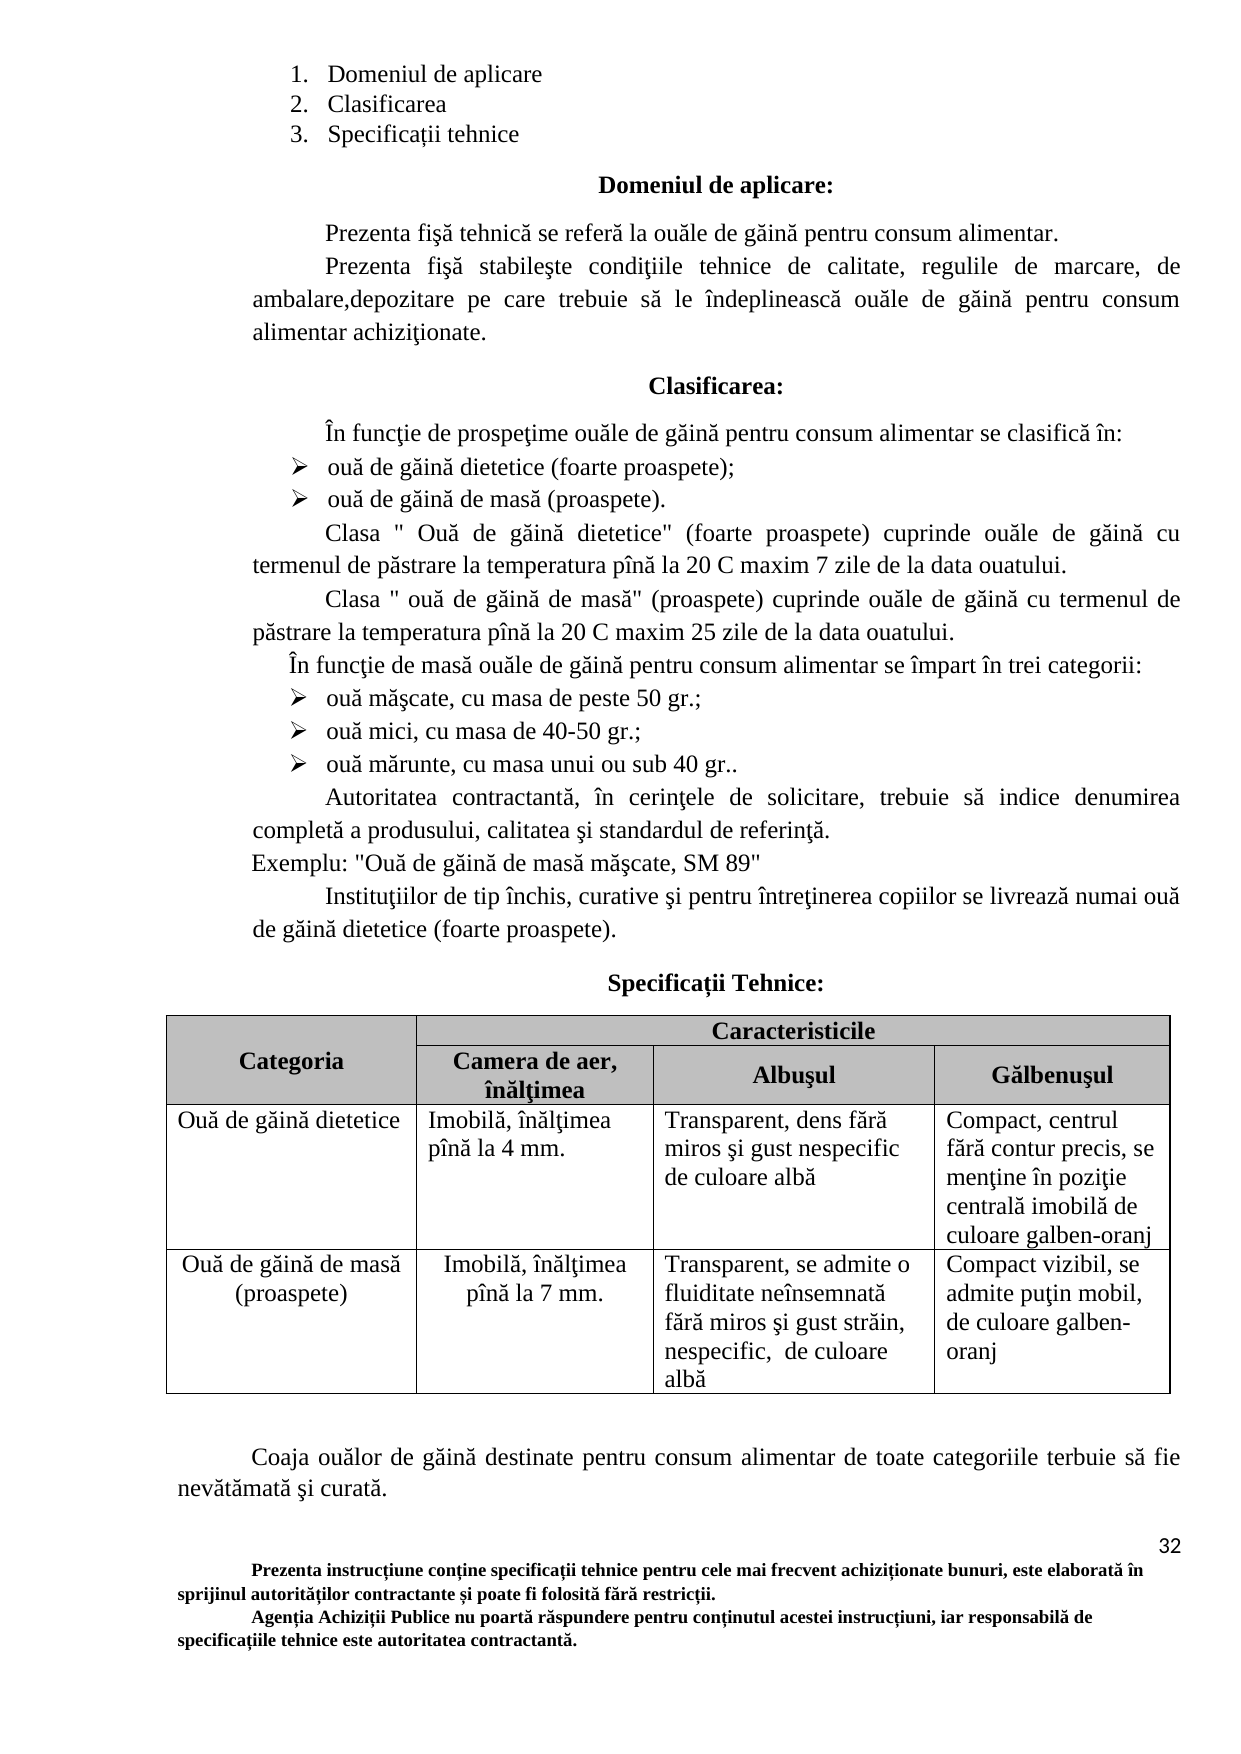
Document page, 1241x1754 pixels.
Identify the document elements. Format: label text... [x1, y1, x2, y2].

list ouă mărunte, cu masa unui ou sub 40 gr.. [288, 749, 1181, 777]
table_cell Imobilă, înălţimea pînă la 7 mm. [417, 1250, 653, 1393]
table_cell Ouă de găină de masă (proaspete) [167, 1250, 416, 1393]
list ouă măşcate, cu masa de peste 50 gr.; [288, 683, 1181, 711]
list Prezenta fişă stabileşte condiţiile tehnice de calitate, regulile de marcare, de ambalare,depozitare pe care trebuie să le îndeplinească ouăle de găină pentru consum alimentar achiziţionate. [252, 251, 1181, 346]
text Domeniul de aplicare: [177, 170, 1181, 199]
table_cell Albuşul [654, 1046, 934, 1104]
list Clasa " Ouă de găină dietetice" (foarte proaspete) cuprinde ouăle de găină cu termenul de păstrare la temperatura pînă la 20 С maxim 7 zile de la data ouatului. [252, 518, 1181, 579]
text Clasificarea: [177, 371, 1181, 399]
list În funcţie de masă ouăle de găină pentru consum alimentar se împart în trei categorii: [251, 650, 1181, 678]
list ouă de găină de masă (proaspete). [290, 484, 1181, 513]
table_cell Imobilă, înălţimea pînă la 4 mm. [417, 1105, 653, 1248]
list Exemplu: "Ouă de găină de masă măşcate, SM 89" [251, 848, 1181, 877]
table_cell Compact vizibil, se admite puţin mobil, de culoare galben-oranj [935, 1250, 1169, 1393]
list Prezenta fişă tehnică se referă la ouăle de găină pentru consum alimentar. [252, 218, 1181, 247]
text Coaja ouălor de găină destinate pentru consum alimentar de toate categoriile terbuie să fie nevătămată şi curată. [177, 1442, 1181, 1502]
list Clasa " ouă de găină de masă" (proaspete) cuprinde ouăle de găină cu termenul de păstrare la temperatura pînă la 20 С maxim 25 zile de la data ouatului. [252, 584, 1181, 645]
list ouă mici, cu masa de 40-50 gr.; [288, 716, 1181, 744]
table_cell Transparent, se admite o fluiditate neînsemnată fără miros şi gust străin, nespecific, de culoare albă [654, 1250, 934, 1393]
list Instituţiilor de tip închis, curative şi pentru întreţinerea copiilor se livrează numai ouă de găină dietetice (foarte proaspete). [252, 881, 1181, 943]
list În funcţie de prospeţime ouăle de găină pentru consum alimentar se clasifică în: [252, 418, 1181, 447]
table_cell Compact, centrul fără contur precis, se menţine în poziţie centrală imobilă de culoare galben-oranj [935, 1105, 1169, 1248]
list Specificații tehnice [290, 119, 1181, 148]
text Specificații Tehnice: [177, 968, 1181, 996]
list Clasificarea [290, 89, 1181, 118]
table_cell Gălbenuşul [935, 1046, 1169, 1104]
table_header Caracteristicile [417, 1016, 1169, 1045]
table_header Categoria [167, 1016, 416, 1104]
list ouă de găină dietetice (foarte proaspete); [290, 452, 1181, 480]
table_cell Camera de aer, înălţimea [417, 1046, 653, 1104]
list Autoritatea contractantă, în cerinţele de solicitare, trebuie să indice denumirea completă a produsului, calitatea şi standardul de referinţă. [252, 782, 1181, 843]
list Domeniul de aplicare [290, 59, 1181, 88]
table_cell Ouă de găină dietetice [167, 1105, 416, 1248]
table_cell Transparent, dens fără miros şi gust nespecific de culoare albă [654, 1105, 934, 1248]
